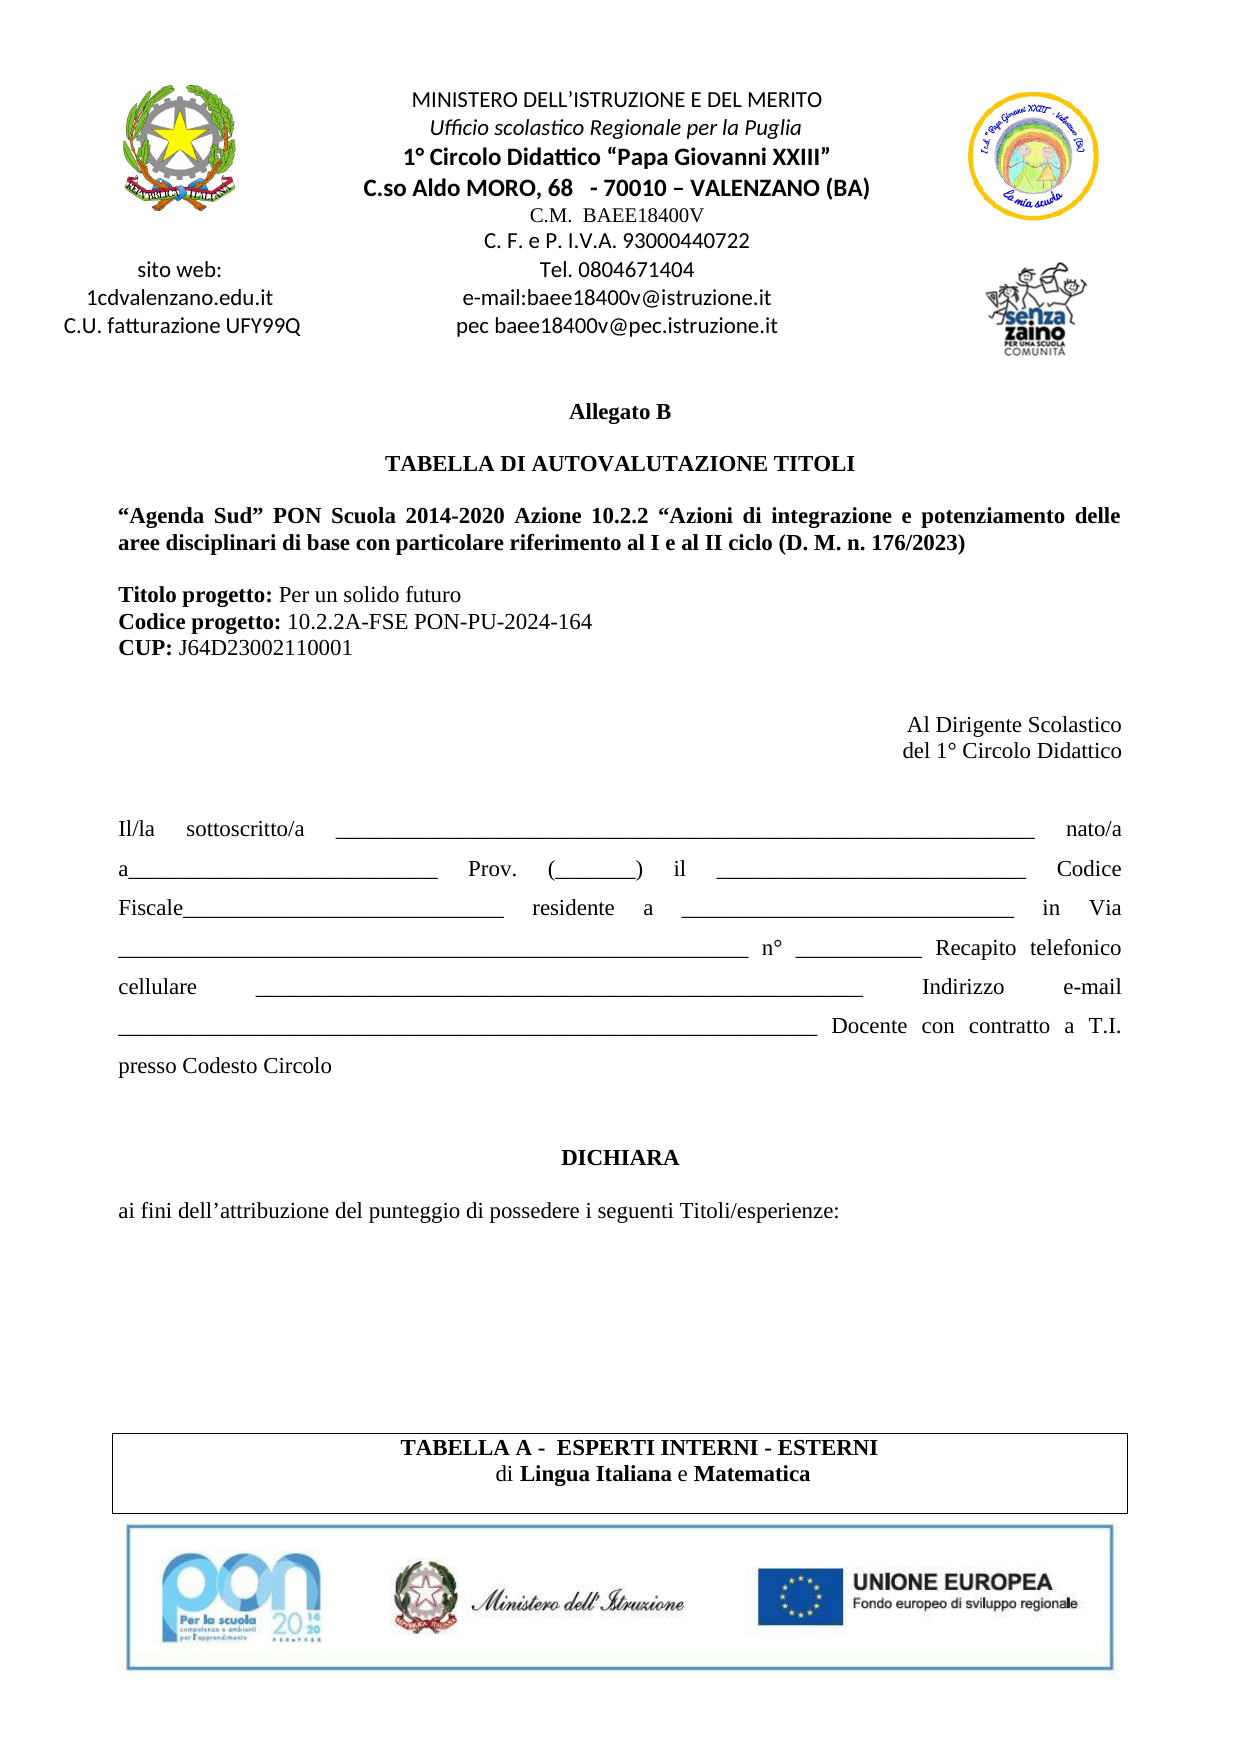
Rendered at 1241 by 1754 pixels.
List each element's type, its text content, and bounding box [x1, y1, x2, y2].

text “Agenda Sud” PON Scuola 2014-2020 Azione 10.2.2 “Azioni di integrazione e potenziamento delle aree disciplinari di base con particolare riferimento al I e al II ciclo (D. M. n. 176/2023) [118, 502, 1122, 555]
text CUP: J64D23002110001 [118, 634, 1122, 661]
picture [964, 85, 1102, 223]
text TABELLA DI AUTOVALUTAZIONE TITOLI [118, 450, 1122, 476]
text Il/la sottoscritto/a _____________________________________________________________ nato/a a___________________________ Prov. (_______) il ___________________________ Codice Fiscale____________________________ residente a _____________________________ in Via _______________________________________________________ n° ___________ Recapito telefonico cellulare _____________________________________________________ Indirizzo e-mail _____________________________________________________________ Docente con contratto a T.I. presso Codesto Circolo [118, 815, 1122, 1078]
text Titolo progetto: Per un solido futuro [118, 582, 1122, 608]
picture [969, 254, 1100, 361]
picture [123, 85, 236, 211]
text Al Dirigente Scolastico [793, 711, 1122, 737]
table_header TABELLA A - ESPERTI INTERNI - ESTERNI di Lingua Italiana e Matematica [113, 1434, 1127, 1513]
text ai fini dell’attribuzione del punteggio di possedere i seguenti Titoli/esperienze: [118, 1197, 1122, 1223]
picture [118, 1515, 1123, 1681]
text DICHIARA [118, 1144, 1122, 1171]
text Allegato B [118, 398, 1122, 425]
text Codice progetto: 10.2.2A-FSE PON-PU-2024-164 [118, 608, 1122, 634]
text del 1° Circolo Didattico [118, 737, 1122, 764]
